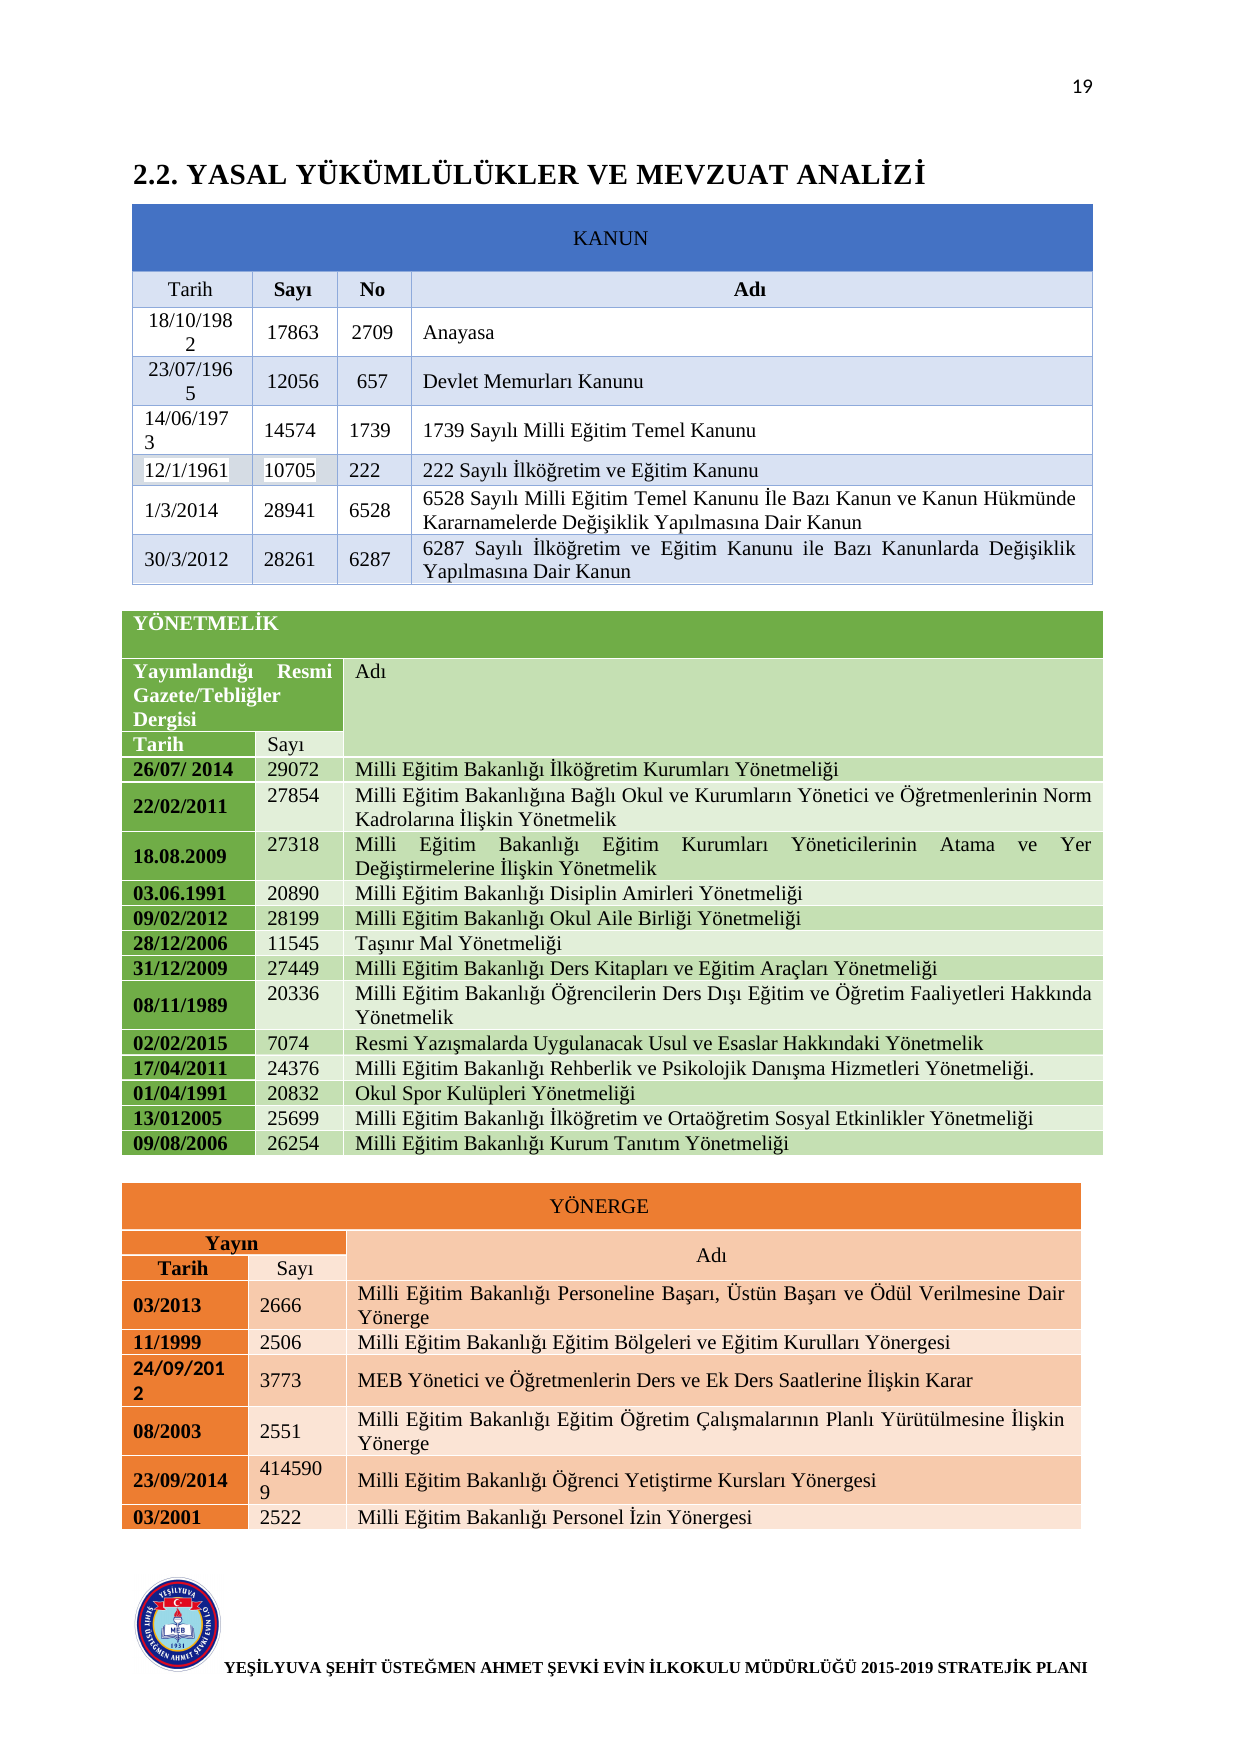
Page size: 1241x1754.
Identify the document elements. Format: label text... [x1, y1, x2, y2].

table_cell Milli Eğitim Bakanlığı Personeline Başarı, Üstün Başarı ve Ödül Verilmesine Dair Yönerge [347, 1281, 1081, 1329]
table_cell 20336 [256, 981, 343, 1029]
table_cell 3773 [249, 1355, 346, 1406]
table_cell 01/04/1991 [122, 1081, 255, 1105]
table_cell 09/08/2006 [122, 1131, 255, 1155]
table_cell Sayı [249, 1256, 346, 1280]
table_cell 23/09/2014 [122, 1456, 248, 1504]
table_cell Tarih [122, 1256, 248, 1280]
table_cell 6287 [338, 535, 411, 583]
table_cell 17863 [253, 308, 337, 356]
table_cell 18.08.2009 [122, 832, 255, 880]
table_header YÖNERGE [122, 1183, 1081, 1229]
table_cell Adı [412, 272, 1092, 307]
table_cell 20890 [256, 881, 343, 905]
table_cell 1/3/2014 [133, 486, 252, 534]
table_cell 03/2013 [122, 1281, 248, 1329]
table_cell 03.06.1991 [122, 881, 255, 905]
table_cell 657 [338, 357, 411, 405]
table_cell 22/02/2011 [122, 783, 255, 831]
table_cell Milli Eğitim Bakanlığı Okul Aile Birliği Yönetmeliği [344, 906, 1103, 930]
table_cell 28/12/2006 [122, 931, 255, 955]
table_cell 31/12/2009 [122, 956, 255, 980]
table_cell Tarih [133, 272, 252, 307]
table_header KANUN [133, 205, 1092, 271]
table_cell Milli Eğitim Bakanlığına Bağlı Okul ve Kurumların Yönetici ve Öğretmenlerinin Norm Kadrolarına İlişkin Yönetmelik [344, 783, 1103, 831]
table_cell 20832 [256, 1081, 343, 1105]
table_cell 14574 [253, 406, 337, 454]
table_cell 03/2001 [122, 1505, 248, 1529]
table_cell 2551 [249, 1407, 346, 1455]
table_cell 222 [338, 455, 411, 485]
table_cell Taşınır Mal Yönetmeliği [344, 931, 1103, 955]
table_cell 27318 [256, 832, 343, 880]
table_cell 02/02/2015 [122, 1030, 255, 1054]
table_cell Resmi Yazışmalarda Uygulanacak Usul ve Esaslar Hakkındaki Yönetmelik [344, 1030, 1103, 1054]
table_cell 6287 Sayılı İlköğretim ve Eğitim Kanunu ile Bazı Kanunlarda Değişiklik Yapılmasına Dair Kanun [412, 535, 1092, 583]
table_cell 1739 [338, 406, 411, 454]
table_cell 2709 [338, 308, 411, 356]
table_cell Milli Eğitim Bakanlığı İlköğretim ve Ortaöğretim Sosyal Etkinlikler Yönetmeliği [344, 1106, 1103, 1130]
table_cell 08/11/1989 [122, 981, 255, 1029]
table_cell Yayımlandığı Resmi Gazete/Tebliğler Dergisi [122, 659, 343, 731]
table_cell 11545 [256, 931, 343, 955]
table_cell 4145909 [249, 1456, 346, 1504]
table_cell 10705 [253, 455, 337, 485]
table_cell 12/1/1961 [133, 455, 252, 485]
table_cell Adı [347, 1231, 1081, 1280]
table_cell 18/10/1982 [133, 308, 252, 356]
table_cell Milli Eğitim Bakanlığı Eğitim Kurumları Yöneticilerinin Atama ve Yer Değiştirmelerine İlişkin Yönetmelik [344, 832, 1103, 880]
table_cell 28261 [253, 535, 337, 583]
table_cell Yayın [122, 1231, 346, 1254]
table_cell Milli Eğitim Bakanlığı Eğitim Öğretim Çalışmalarının Planlı Yürütülmesine İlişkin Yönerge [347, 1407, 1081, 1455]
picture [132, 1574, 224, 1674]
table_cell 14/06/1973 [133, 406, 252, 454]
table_cell Milli Eğitim Bakanlığı Disiplin Amirleri Yönetmeliği [344, 881, 1103, 905]
table_cell 7074 [256, 1030, 343, 1054]
table_cell 08/2003 [122, 1407, 248, 1455]
table_cell 6528 [338, 486, 411, 534]
table_cell 6528 Sayılı Milli Eğitim Temel Kanunu İle Bazı Kanun ve Kanun Hükmünde Kararnamelerde Değişiklik Yapılmasına Dair Kanun [412, 486, 1092, 534]
table_cell 09/02/2012 [122, 906, 255, 930]
table_cell Milli Eğitim Bakanlığı Kurum Tanıtım Yönetmeliği [344, 1131, 1103, 1155]
table_cell 23/07/1965 [133, 357, 252, 405]
table_cell 1739 Sayılı Milli Eğitim Temel Kanunu [412, 406, 1092, 454]
table_cell 24/09/2012 [122, 1355, 248, 1406]
table_cell Sayı [256, 732, 343, 756]
table_cell 29072 [256, 758, 343, 781]
table_cell 17/04/2011 [122, 1056, 255, 1079]
table_cell 11/1999 [122, 1330, 248, 1354]
table_cell 28941 [253, 486, 337, 534]
table_cell Tarih [122, 732, 255, 756]
table_cell Sayı [253, 272, 337, 307]
table_cell Milli Eğitim Bakanlığı Eğitim Bölgeleri ve Eğitim Kurulları Yönergesi [347, 1330, 1081, 1354]
table_cell 13/012005 [122, 1106, 255, 1130]
table_cell Anayasa [412, 308, 1092, 356]
table_cell 27854 [256, 783, 343, 831]
subtitle 2.2. YASAL YÜKÜMLÜLÜKLER VE MEVZUAT ANALİZİ [133, 157, 1093, 190]
table_cell 222 Sayılı İlköğretim ve Eğitim Kanunu [412, 455, 1092, 485]
table_cell 27449 [256, 956, 343, 980]
table_cell 2666 [249, 1281, 346, 1329]
table_cell 25699 [256, 1106, 343, 1130]
table_cell Milli Eğitim Bakanlığı Personel İzin Yönergesi [347, 1505, 1081, 1529]
table_cell 28199 [256, 906, 343, 930]
table_cell No [338, 272, 411, 307]
table_cell 2506 [249, 1330, 346, 1354]
table_cell Adı [344, 659, 1103, 756]
table_cell 24376 [256, 1056, 343, 1079]
table_cell Okul Spor Kulüpleri Yönetmeliği [344, 1081, 1103, 1105]
table_cell Devlet Memurları Kanunu [412, 357, 1092, 405]
table_cell Milli Eğitim Bakanlığı Öğrenci Yetiştirme Kursları Yönergesi [347, 1456, 1081, 1504]
table_cell Milli Eğitim Bakanlığı Öğrencilerin Ders Dışı Eğitim ve Öğretim Faaliyetleri Hakkında Yönetmelik [344, 981, 1103, 1029]
table_header YÖNETMELİK [122, 611, 1103, 658]
table_cell Milli Eğitim Bakanlığı İlköğretim Kurumları Yönetmeliği [344, 758, 1103, 781]
table_cell MEB Yönetici ve Öğretmenlerin Ders ve Ek Ders Saatlerine İlişkin Karar [347, 1355, 1081, 1406]
table_cell Milli Eğitim Bakanlığı Ders Kitapları ve Eğitim Araçları Yönetmeliği [344, 956, 1103, 980]
table_cell Milli Eğitim Bakanlığı Rehberlik ve Psikolojik Danışma Hizmetleri Yönetmeliği. [344, 1056, 1103, 1079]
table_cell 26/07/ 2014 [122, 758, 255, 781]
table_cell 30/3/2012 [133, 535, 252, 583]
table_cell 26254 [256, 1131, 343, 1155]
table_cell 2522 [249, 1505, 346, 1529]
table_cell 12056 [253, 357, 337, 405]
